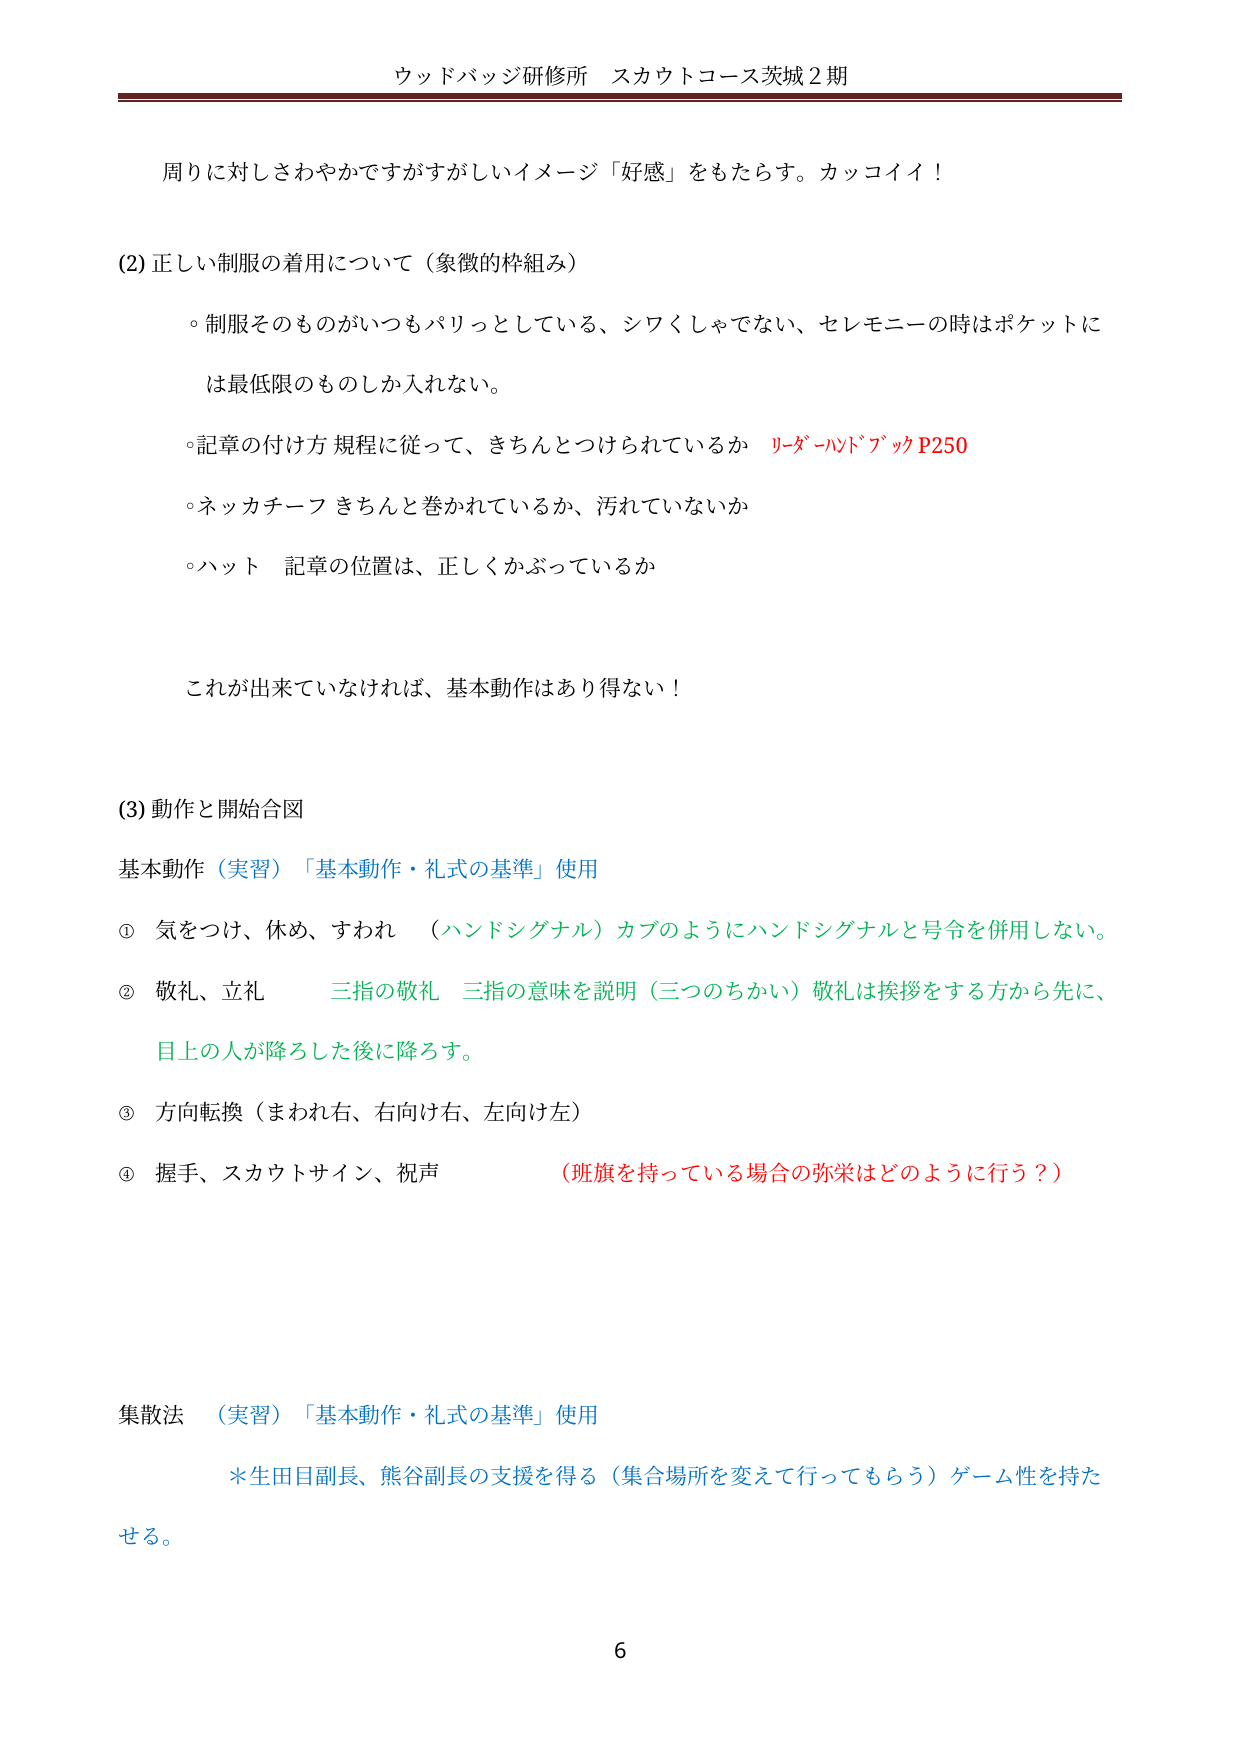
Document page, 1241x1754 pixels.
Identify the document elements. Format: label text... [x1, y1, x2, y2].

text ＊生田目副長、熊谷副長の支援を得る（集合場所を変えて行ってもらう）ゲーム性を持たせる。 [118, 1444, 1122, 1566]
list 敬礼、立礼 三指の敬礼 三指の意味を説明（三つのちかい）敬礼は挨拶をする方から先に、 目上の人が降ろした後に降ろす。 [118, 959, 1122, 1081]
text ◦ネッカチーフ きちんと巻かれているか、汚れていないか [162, 474, 1122, 535]
text (3) 動作と開始合図 [118, 777, 1122, 838]
text 集散法 （実習）「基本動作・礼式の基準」使用 [118, 1384, 1122, 1444]
list 握手、スカウトサイン、祝声 （班旗を持っている場合の弥栄はどのように行う？） [118, 1141, 1122, 1202]
text ◦記章の付け方 規程に従って、きちんとつけられているか ﾘｰﾀﾞｰﾊﾝﾄﾞﾌﾞｯｸP250 [162, 414, 1122, 474]
text ◦制服そのものがいつもパリっとしている、シワくしゃでない、セレモニーの時はポケットには最低限のものしか入れない。 [118, 292, 1122, 414]
text これが出来ていなければ、基本動作はあり得ない！ [162, 656, 1122, 717]
list 方向転換（まわれ右、右向け右、左向け左） [118, 1081, 1122, 1141]
text 基本動作（実習）「基本動作・礼式の基準」使用 [118, 838, 1122, 899]
text 周りに対しさわやかですがすがしいイメージ「好感」をもたらす。カッコイイ！ [162, 141, 1122, 202]
list 気をつけ、休め、すわれ （ハンドシグナル）カブのようにハンドシグナルと号令を併用しない。 [118, 899, 1122, 959]
text ◦ハット 記章の位置は、正しくかぶっているか [162, 535, 1122, 596]
text (2) 正しい制服の着用について（象徴的枠組み） [118, 232, 1122, 292]
